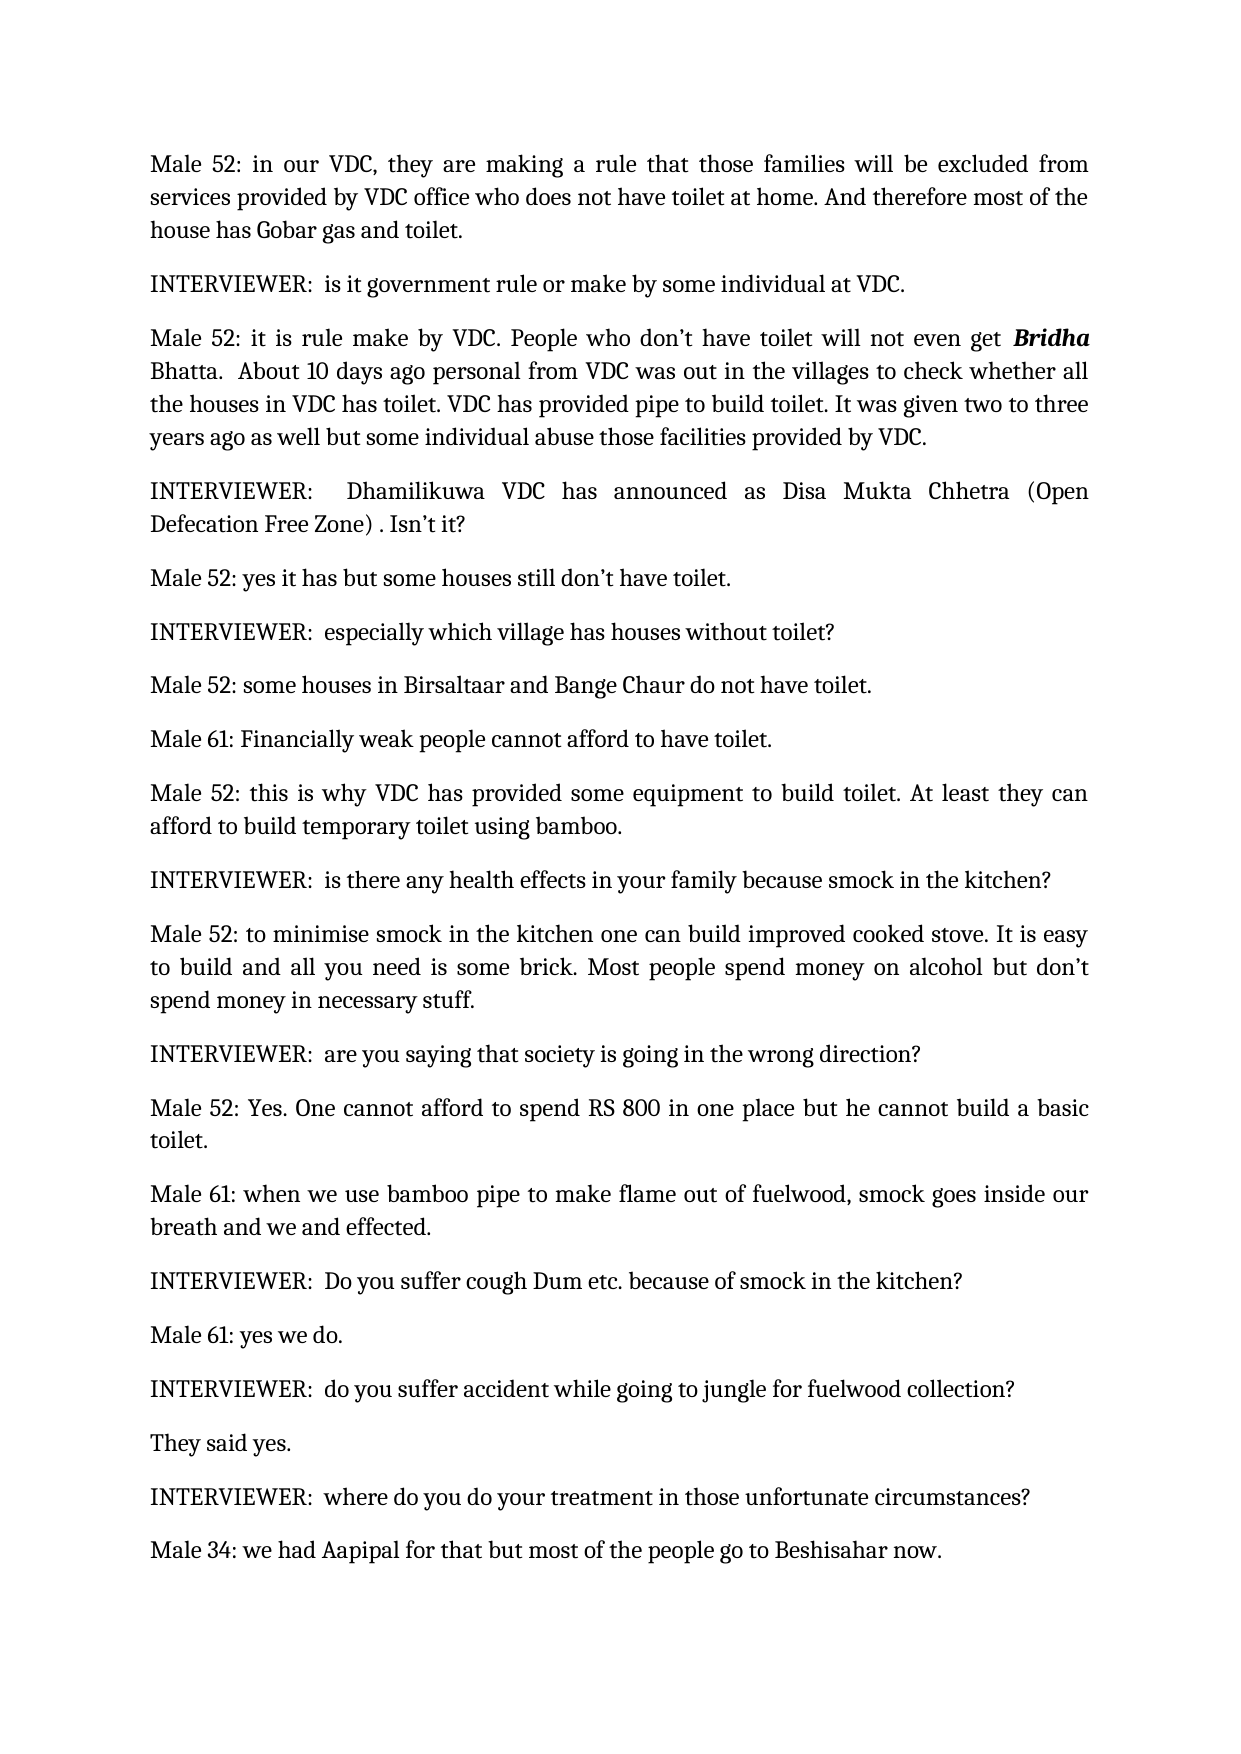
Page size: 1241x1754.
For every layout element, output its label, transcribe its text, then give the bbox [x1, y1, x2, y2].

text INTERVIEWER: is it government rule or make by some individual at VDC. [150, 270, 1090, 299]
text Male 52: in our VDC, they are making a rule that those families will be excluded from services provided by VDC office who does not have toilet at home. And therefore most of the house has Gobar gas and toilet. [150, 150, 1090, 245]
text Male 61: yes we do. [150, 1321, 1090, 1350]
text They said yes. [150, 1429, 1090, 1457]
text INTERVIEWER: especially which village has houses without toilet? [150, 617, 1090, 646]
text INTERVIEWER: is there any health effects in your family because smock in the kitchen? [150, 866, 1090, 894]
text INTERVIEWER: Dhamilikuwa VDC has announced as Disa Mukta Chhetra (Open Defecation Free Zone) . Isn’t it? [150, 477, 1090, 538]
text Male 52: some houses in Birsaltaar and Bange Chaur do not have toilet. [150, 671, 1090, 700]
text INTERVIEWER: where do you do your treatment in those unfortunate circumstances? [150, 1483, 1090, 1511]
text Male 52: it is rule make by VDC. People who don’t have toilet will not even get Bridha Bhatta. About 10 days ago personal from VDC was out in the villages to check whether all the houses in VDC has toilet. VDC has provided pipe to build toilet. It was given two to three years ago as well but some individual abuse those facilities provided by VDC. [150, 324, 1090, 452]
text Male 52: this is why VDC has provided some equipment to build toilet. At least they can afford to build temporary toilet using bamboo. [150, 779, 1090, 841]
text Male 52: Yes. One cannot afford to spend RS 800 in one place but he cannot build a basic toilet. [150, 1093, 1090, 1155]
text Male 52: yes it has but some houses still don’t have toilet. [150, 563, 1090, 592]
text Male 34: we had Aapipal for that but most of the people go to Beshisahar now. [150, 1536, 1090, 1565]
text INTERVIEWER: Do you suffer cough Dum etc. because of smock in the kitchen? [150, 1267, 1090, 1296]
text Male 61: Financially weak people cannot afford to have toilet. [150, 725, 1090, 754]
text INTERVIEWER: are you saying that society is going in the wrong direction? [150, 1039, 1090, 1068]
text INTERVIEWER: do you suffer accident while going to jungle for fuelwood collection? [150, 1375, 1090, 1404]
text Male 61: when we use bamboo pipe to make flame out of fuelwood, smock goes inside our breath and we and effected. [150, 1180, 1090, 1242]
text Male 52: to minimise smock in the kitchen one can build improved cooked stove. It is easy to build and all you need is some brick. Most people spend money on alcohol but don’t spend money in necessary stuff. [150, 920, 1090, 1014]
